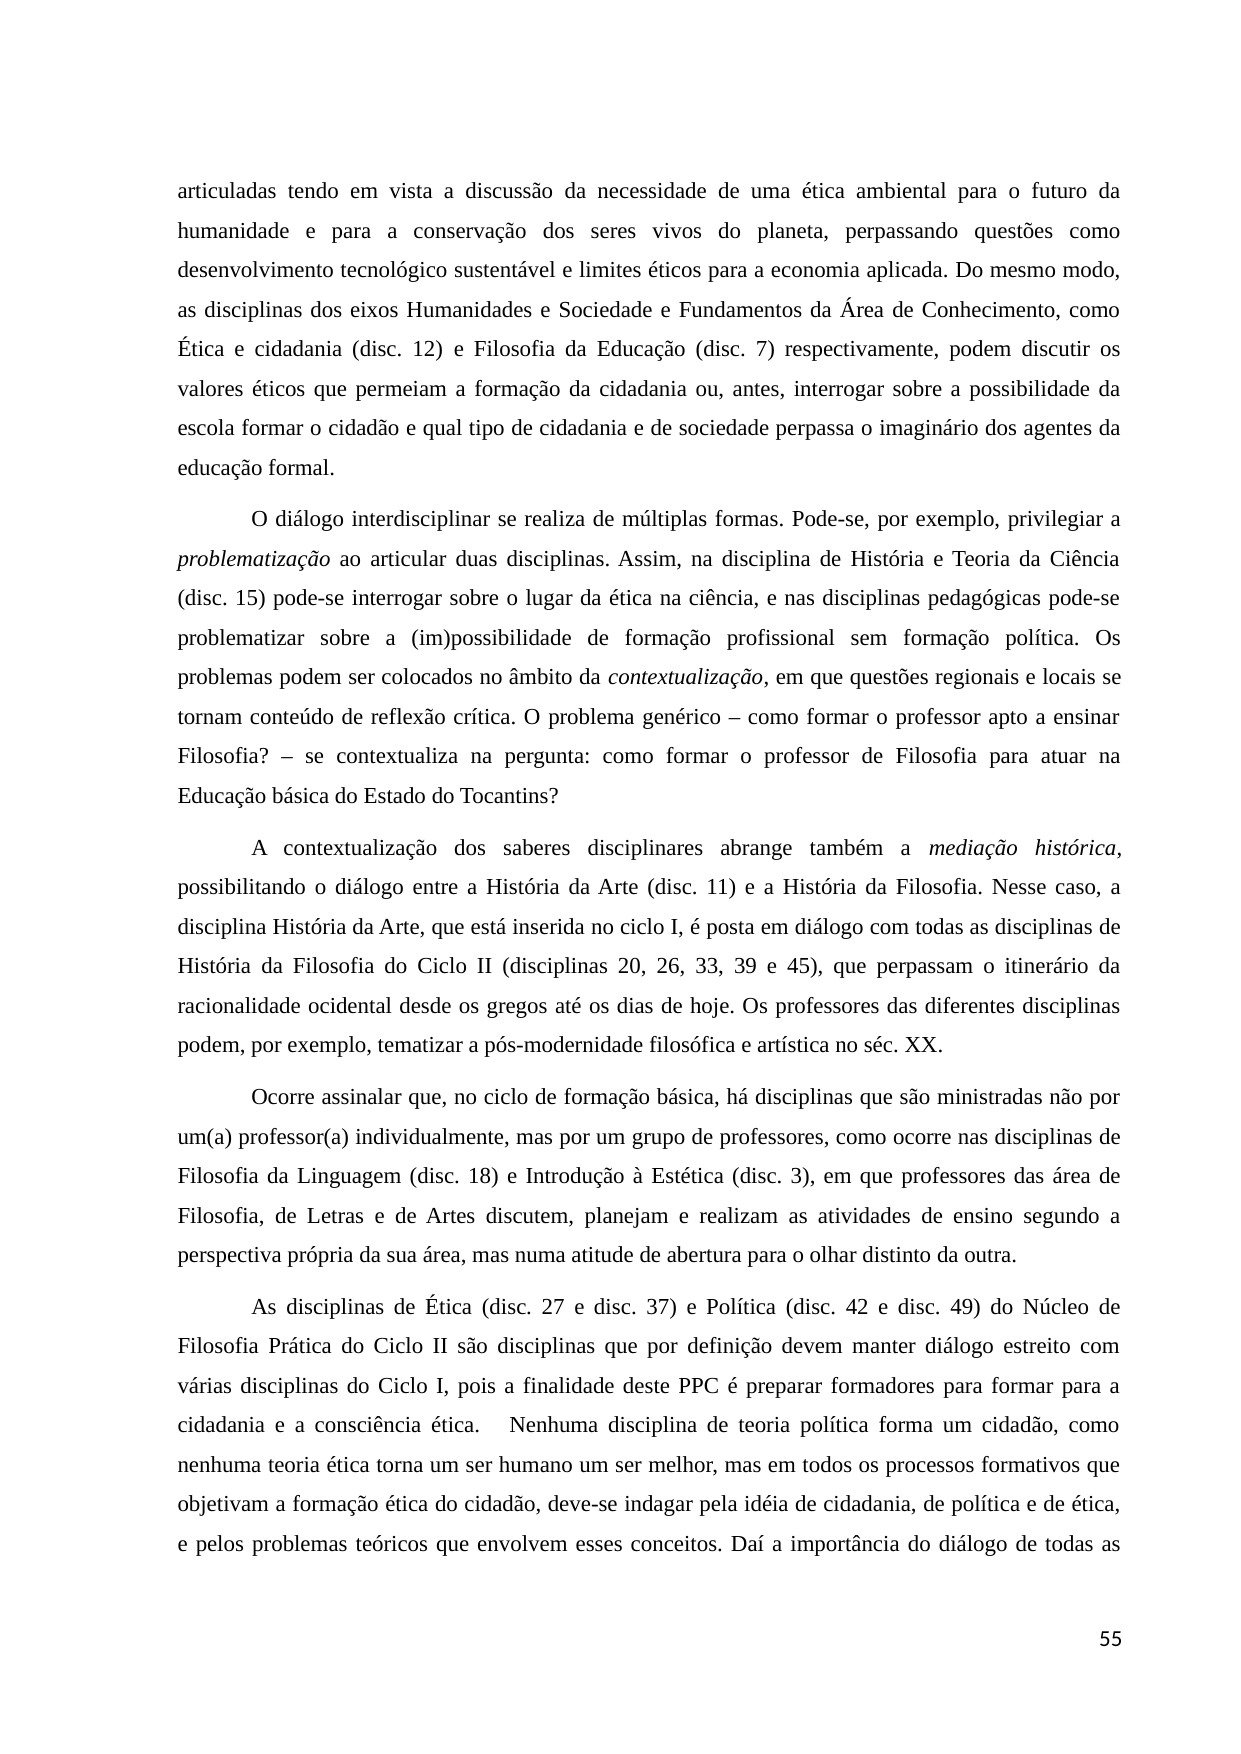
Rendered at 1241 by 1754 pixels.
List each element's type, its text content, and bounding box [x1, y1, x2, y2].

text A contextualização dos saberes disciplinares abrange também a mediação histórica, possibilitando o diálogo entre a História da Arte (disc. 11) e a História da Filosofia. Nesse caso, a disciplina História da Arte, que está inserida no ciclo I, é posta em diálogo com todas as disciplinas de História da Filosofia do Ciclo II (disciplinas 20, 26, 33, 39 e 45), que perpassam o itinerário da racionalidade ocidental desde os gregos até os dias de hoje. Os professores das diferentes disciplinas podem, por exemplo, tematizar a pós-modernidade filosófica e artística no séc. XX. [177, 834, 1122, 1058]
text O diálogo interdisciplinar se realiza de múltiplas formas. Pode-se, por exemplo, privilegiar a problematização ao articular duas disciplinas. Assim, na disciplina de História e Teoria da Ciência (disc. 15) pode-se interrogar sobre o lugar da ética na ciência, e nas disciplinas pedagógicas pode-se problematizar sobre a (im)possibilidade de formação profissional sem formação política. Os problemas podem ser colocados no âmbito da contextualização, em que questões regionais e locais se tornam conteúdo de reflexão crítica. O problema genérico – como formar o professor apto a ensinar Filosofia? – se contextualiza na pergunta: como formar o professor de Filosofia para atuar na Educação básica do Estado do Tocantins? [177, 506, 1122, 808]
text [177, 177, 1122, 480]
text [177, 1293, 1122, 1556]
text Ocorre assinalar que, no ciclo de formação básica, há disciplinas que são ministradas não por um(a) professor(a) individualmente, mas por um grupo de professores, como ocorre nas disciplinas de Filosofia da Linguagem (disc. 18) e Introdução à Estética (disc. 3), em que professores das área de Filosofia, de Letras e de Artes discutem, planejam e realizam as atividades de ensino segundo a perspectiva própria da sua área, mas numa atitude de abertura para o olhar distinto da outra. [177, 1083, 1122, 1267]
